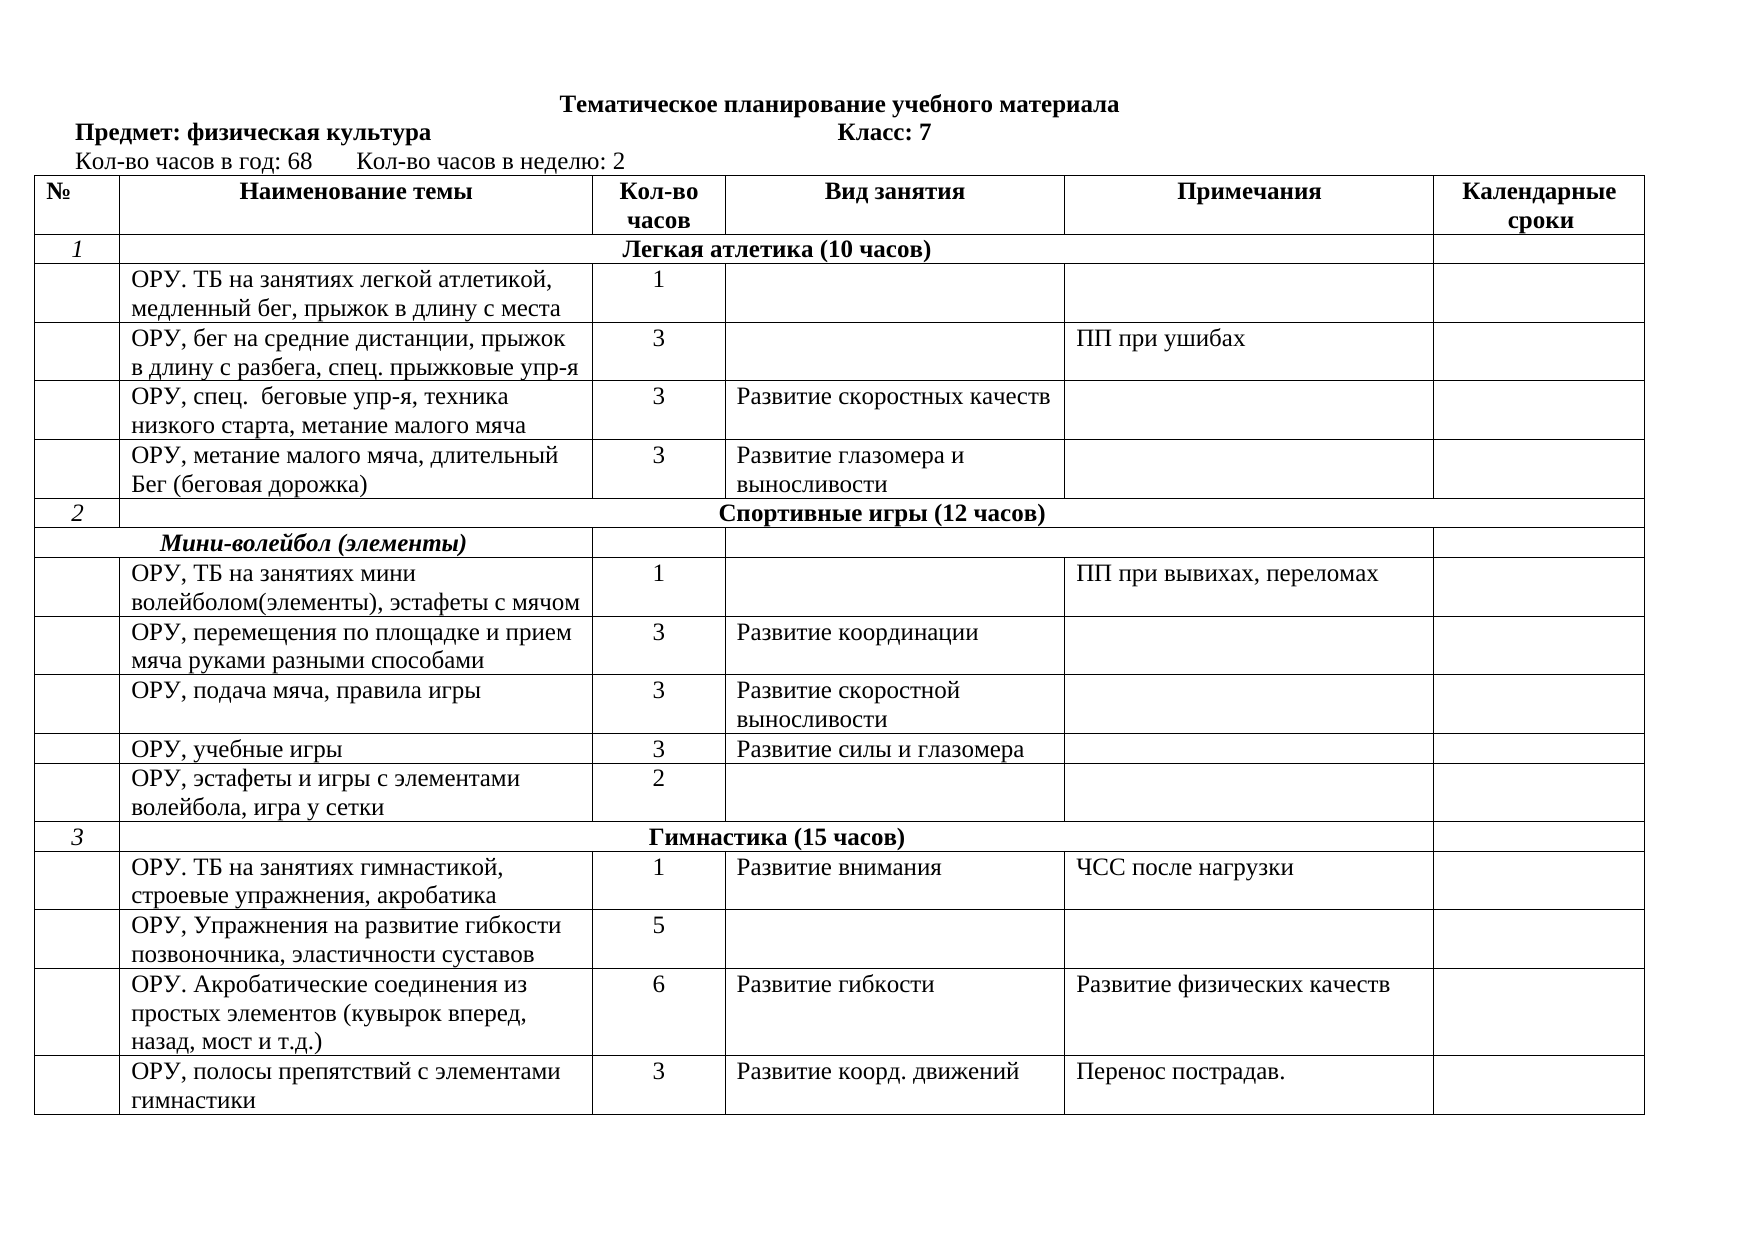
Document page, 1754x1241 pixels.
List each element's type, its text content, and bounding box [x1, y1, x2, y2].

table_cell ОРУ, спец. беговые упр-я, техника низкого старта, метание малого мяча [120, 381, 592, 439]
table_cell [1065, 264, 1433, 322]
table_cell Развитие гибкости [726, 969, 1064, 1055]
table_cell ПП при ушибах [1065, 323, 1433, 380]
table_cell Спортивные игры (12 часов) [120, 499, 1644, 527]
table_cell [35, 852, 119, 909]
table_cell Гимнастика (15 часов) [120, 822, 1433, 851]
table_cell 3 [593, 617, 725, 674]
table_cell [1065, 381, 1433, 439]
table_cell 3 [593, 734, 725, 762]
table_cell Развитие силы и глазомера [726, 734, 1064, 762]
table_cell ОРУ, полосы препятствий с элементами гимнастики [120, 1056, 592, 1114]
table_cell [1434, 675, 1644, 733]
table_cell [1434, 323, 1644, 380]
table_cell [726, 528, 1433, 557]
table_cell [1434, 764, 1644, 821]
table_cell [1434, 910, 1644, 968]
table_cell 2 [35, 499, 119, 527]
table_cell 3 [593, 381, 725, 439]
table_cell [1434, 734, 1644, 762]
table_cell [35, 764, 119, 821]
table_cell 3 [593, 675, 725, 733]
table_cell ОРУ, эстафеты и игры с элементами волейбола, игра у сетки [120, 764, 592, 821]
table_cell [726, 764, 1064, 821]
table_cell [35, 910, 119, 968]
table_cell [593, 528, 725, 557]
table_cell 1 [593, 852, 725, 909]
table_cell Развитие скоростной выносливости [726, 675, 1064, 733]
table_cell Мини-волейбол (элементы) [35, 528, 592, 557]
table_cell 1 [35, 235, 119, 263]
text Предмет: физическая культура Класс: 7 [75, 117, 1604, 146]
table_cell Развитие координации [726, 617, 1064, 674]
table_cell Перенос пострадав. [1065, 1056, 1433, 1114]
table_cell [35, 323, 119, 380]
table_cell Развитие скоростных качеств [726, 381, 1064, 439]
table_cell ОРУ, подача мяча, правила игры [120, 675, 592, 733]
table_cell [1434, 558, 1644, 616]
table_cell Легкая атлетика (10 часов) [120, 235, 1433, 263]
table_cell 6 [593, 969, 725, 1055]
table_cell ОРУ, Упражнения на развитие гибкости позвоночника, эластичности суставов [120, 910, 592, 968]
table_cell [1434, 264, 1644, 322]
table_cell Развитие глазомера и выносливости [726, 440, 1064, 497]
table_cell Развитие коорд. движений [726, 1056, 1064, 1114]
text Тематическое планирование учебного материала [75, 89, 1604, 117]
table_header Календарные сроки [1434, 176, 1644, 233]
table_cell 2 [593, 764, 725, 821]
table_cell [1434, 822, 1644, 851]
table_cell [1434, 381, 1644, 439]
table_cell [726, 558, 1064, 616]
table_cell [726, 323, 1064, 380]
table_cell 1 [593, 558, 725, 616]
table_cell [35, 381, 119, 439]
table_cell 3 [593, 440, 725, 497]
table_cell [35, 734, 119, 762]
table_cell [1065, 764, 1433, 821]
table_cell ПП при вывихах, переломах [1065, 558, 1433, 616]
table_cell [35, 969, 119, 1055]
table_cell ОРУ. ТБ на занятиях гимнастикой, строевые упражнения, акробатика [120, 852, 592, 909]
table_cell [1065, 675, 1433, 733]
table_cell 3 [35, 822, 119, 851]
table_header № [35, 176, 119, 233]
table_cell 5 [593, 910, 725, 968]
table_cell [35, 264, 119, 322]
table_cell [35, 440, 119, 497]
table_cell [1434, 852, 1644, 909]
table_cell ОРУ, учебные игры [120, 734, 592, 762]
table_cell 3 [593, 1056, 725, 1114]
table_cell [1434, 528, 1644, 557]
table_cell [35, 617, 119, 674]
table_cell [35, 558, 119, 616]
table_cell Развитие физических качеств [1065, 969, 1433, 1055]
table_cell 3 [593, 323, 725, 380]
table_cell [1065, 440, 1433, 497]
table_cell [1434, 1056, 1644, 1114]
table_cell ОРУ. ТБ на занятиях легкой атлетикой, медленный бег, прыжок в длину с места [120, 264, 592, 322]
table_cell [1434, 617, 1644, 674]
table_cell [1434, 235, 1644, 263]
table_header Примечания [1065, 176, 1433, 233]
table_cell ОРУ, ТБ на занятиях мини волейболом(элементы), эстафеты с мячом [120, 558, 592, 616]
table_cell [1434, 440, 1644, 497]
table_cell 1 [593, 264, 725, 322]
table_cell ОРУ, перемещения по площадке и прием мяча руками разными способами [120, 617, 592, 674]
table_header Вид занятия [726, 176, 1064, 233]
table_cell ЧСС после нагрузки [1065, 852, 1433, 909]
table_cell [1065, 617, 1433, 674]
table_cell [1065, 734, 1433, 762]
table_cell ОРУ, бег на средние дистанции, прыжок в длину с разбега, спец. прыжковые упр-я [120, 323, 592, 380]
table_cell [1065, 910, 1433, 968]
text Кол-во часов в год: 68 Кол-во часов в неделю: 2 [75, 146, 1604, 175]
table_header Наименование темы [120, 176, 592, 233]
table_cell [1434, 969, 1644, 1055]
table_cell [726, 910, 1064, 968]
table_cell Развитие внимания [726, 852, 1064, 909]
table_cell ОРУ. Акробатические соединения из простых элементов (кувырок вперед, назад, мост и т.д.) [120, 969, 592, 1055]
table_cell [726, 264, 1064, 322]
table_header Кол-во часов [593, 176, 725, 233]
table_cell ОРУ, метание малого мяча, длительный Бег (беговая дорожка) [120, 440, 592, 497]
table_cell [35, 1056, 119, 1114]
table_cell [35, 675, 119, 733]
